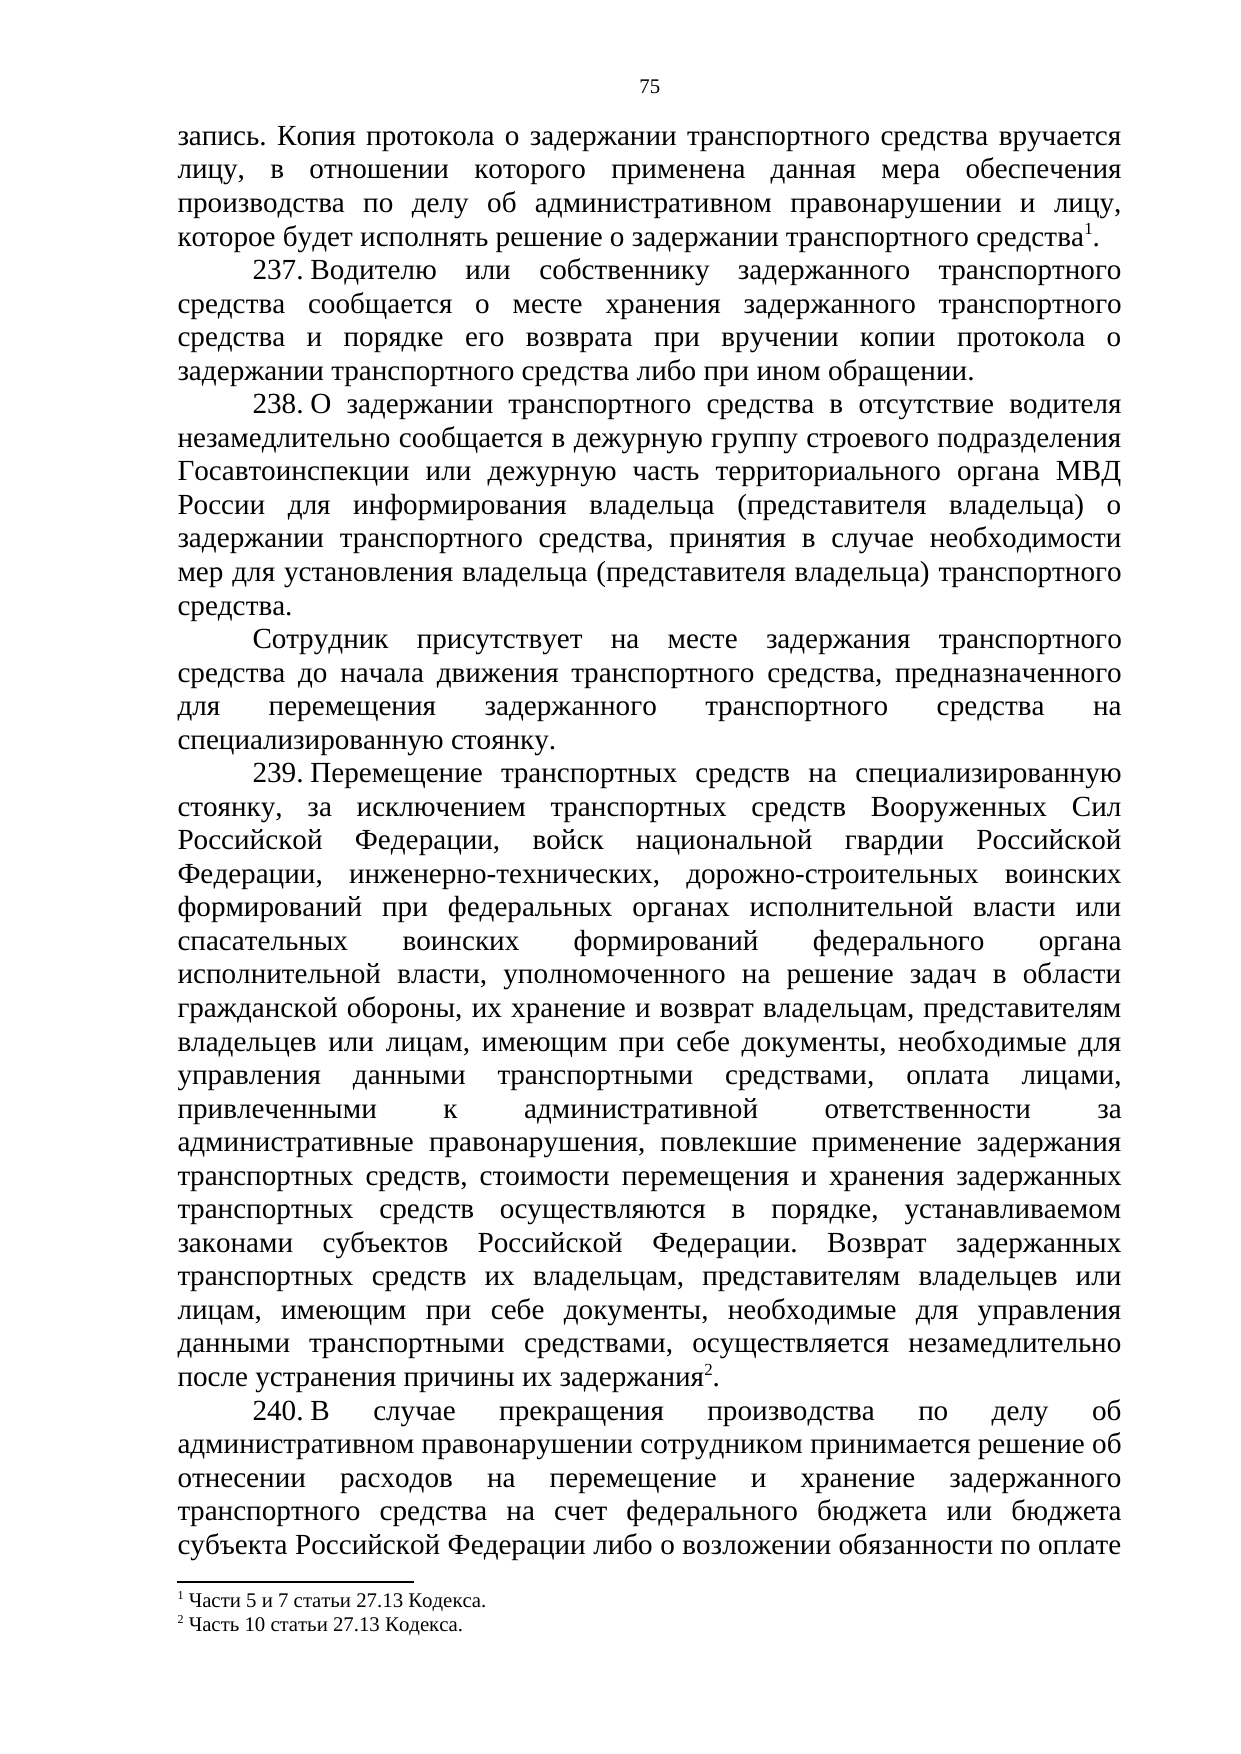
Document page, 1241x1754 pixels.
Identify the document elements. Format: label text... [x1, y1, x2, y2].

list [177, 1393, 1122, 1560]
list О задержании транспортного средства в отсутствие водителя незамедлительно сообщается в дежурную группу строевого подразделения Госавтоинспекции или дежурную часть территориального органа МВД России для информирования владельца (представителя владельца) о задержании транспортного средства, принятия в случае необходимости мер для установления владельца (представителя владельца) транспортного средства. [177, 386, 1122, 621]
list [177, 118, 1122, 252]
list Перемещение транспортных средств на специализированную стоянку, за исключением транспортных средств Вооруженных Сил Российской Федерации, войск национальной гвардии Российской Федерации, инженерно-технических, дорожно-строительных воинских формирований при федеральных органах исполнительной власти или спасательных воинских формирований федерального органа исполнительной власти, уполномоченного на решение задач в области гражданской обороны, их хранение и возврат владельцам, представителям владельцев или лицам, имеющим при себе документы, необходимые для управления данными транспортными средствами, оплата лицами, привлеченными к административной ответственности за административные правонарушения, повлекшие применение задержания транспортных средств, стоимости перемещения и хранения задержанных транспортных средств осуществляются в порядке, устанавливаемом законами субъектов Российской Федерации. Возврат задержанных транспортных средств их владельцам, представителям владельцев или лицам, имеющим при себе документы, необходимые для управления данными транспортными средствами, осуществляется незамедлительно после устранения причины их задержания. [177, 755, 1122, 1393]
list Водителю или собственнику задержанного транспортного средства сообщается о месте хранения задержанного транспортного средства и порядке его возврата при вручении копии протокола о задержании транспортного средства либо при ином обращении. [177, 252, 1122, 386]
text Сотрудник присутствует на месте задержания транспортного средства до начала движения транспортного средства, предназначенного для перемещения задержанного транспортного средства на специализированную стоянку. [177, 621, 1122, 755]
